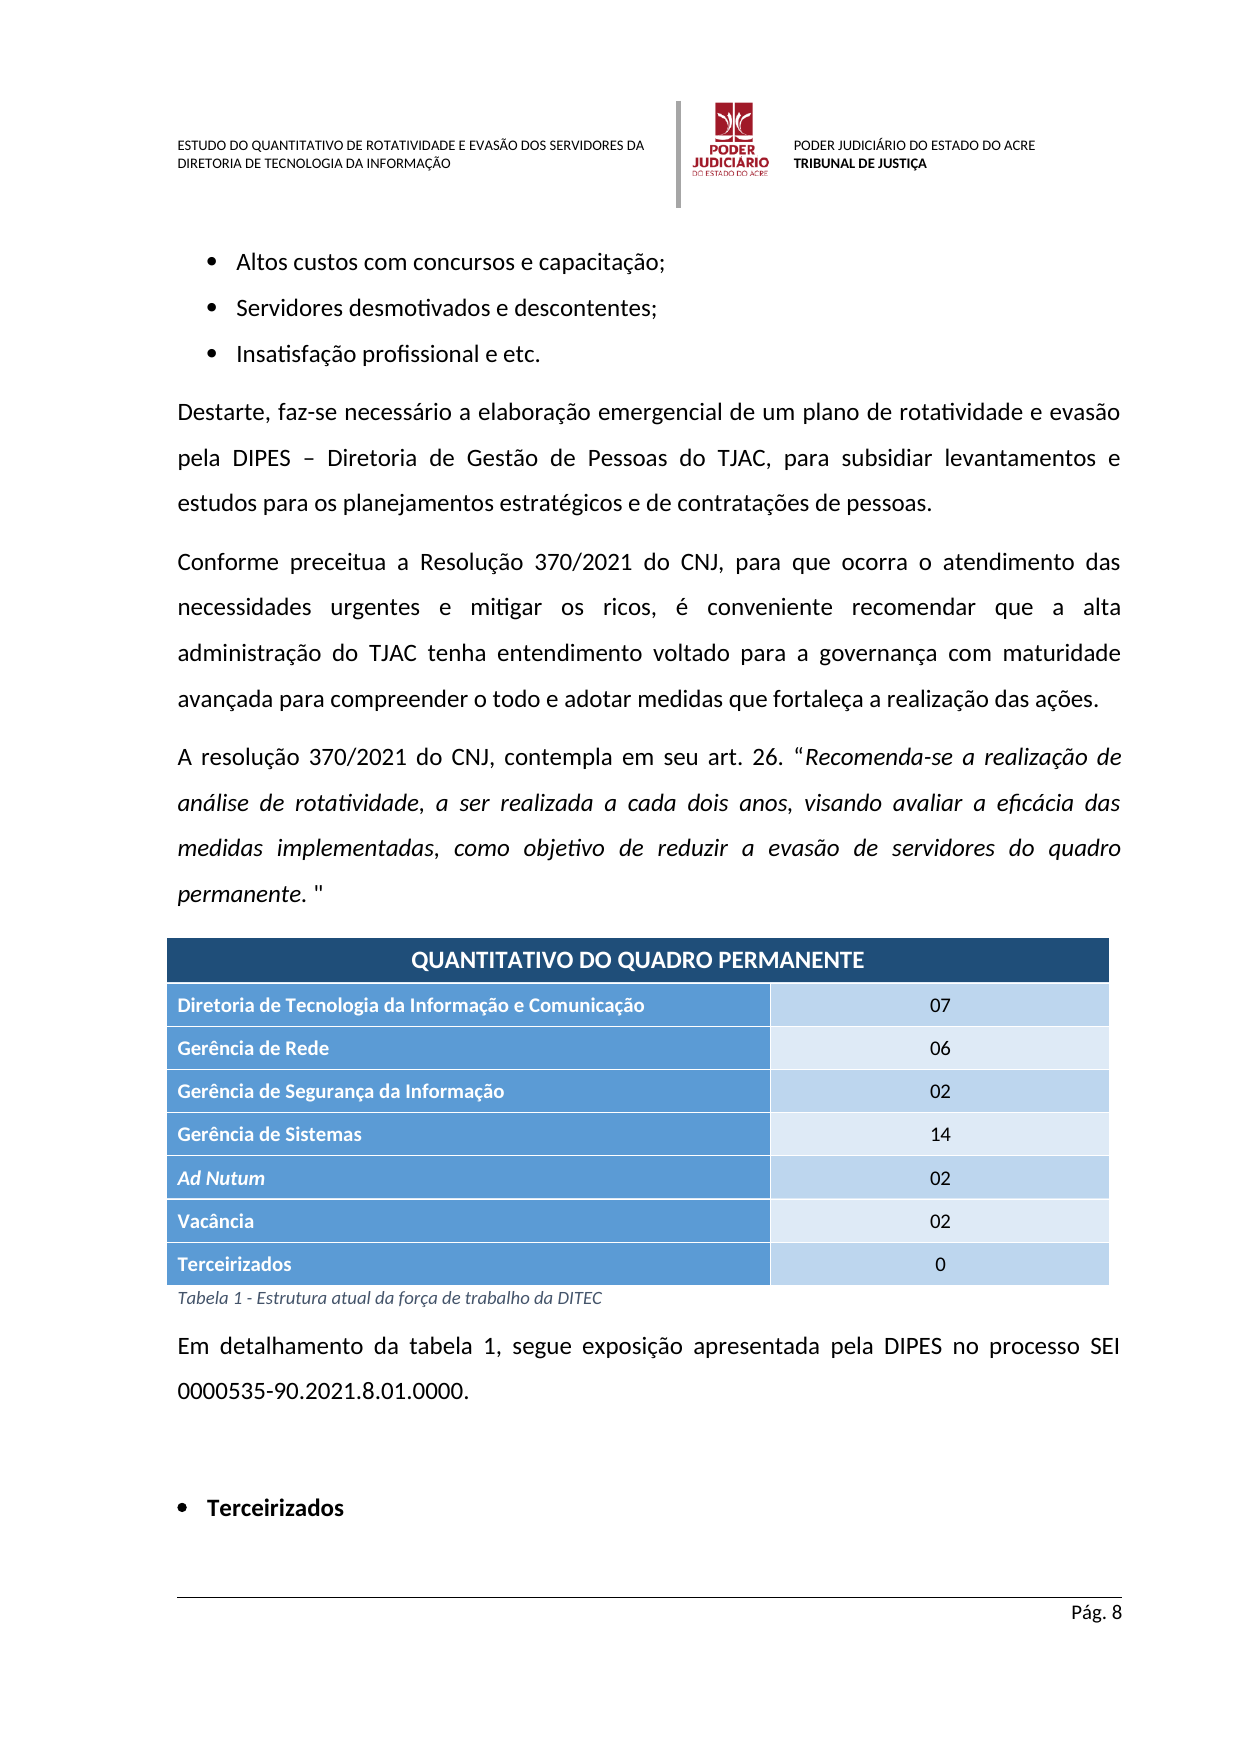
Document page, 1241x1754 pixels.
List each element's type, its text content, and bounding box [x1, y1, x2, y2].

table_cell Diretoria de Tecnologia da Informação e Comunicação [167, 984, 770, 1026]
table_cell Ad Nutum [167, 1156, 770, 1198]
table_cell Gerência de Segurança da Informação [167, 1070, 770, 1112]
list Servidores desmotivados e descontentes; [207, 292, 1122, 322]
table_header QUANTITATIVO DO QUADRO PERMANENTE [167, 938, 1109, 982]
list Altos custos com concursos e capacitação; [207, 246, 1122, 277]
table_cell 07 [771, 984, 1109, 1026]
table_cell 14 [771, 1113, 1109, 1155]
table_cell 02 [771, 1070, 1109, 1112]
list Terceirizados [178, 1492, 1122, 1522]
table_cell Vacância [167, 1200, 770, 1242]
table_cell Terceirizados [167, 1243, 770, 1285]
table_cell 06 [771, 1027, 1109, 1069]
list Insatisfação profissional e etc. [207, 338, 1122, 368]
text A resolução 370/2021 do CNJ, contempla em seu art. 26. “Recomenda-se a realização de análise de rotatividade, a ser realizada a cada dois anos, visando avaliar a eficácia das medidas implementadas, como objetivo de reduzir a evasão de servidores do quadro permanente. " [177, 741, 1122, 909]
text Destarte, faz-se necessário a elaboração emergencial de um plano de rotatividade e evasão pela DIPES – Diretoria de Gestão de Pessoas do TJAC, para subsidiar levantamentos e estudos para os planejamentos estratégicos e de contratações de pessoas. [177, 396, 1122, 518]
table_cell 02 [771, 1156, 1109, 1198]
text Em detalhamento da tabela 1, segue exposição apresentada pela DIPES no processo SEI 0000535-90.2021.8.01.0000. [177, 1330, 1122, 1406]
text Conforme preceitua a Resolução 370/2021 do CNJ, para que ocorra o atendimento das necessidades urgentes e mitigar os ricos, é conveniente recomendar que a alta administração do TJAC tenha entendimento voltado para a governança com maturidade avançada para compreender o todo e adotar medidas que fortaleça a realização das ações. [177, 546, 1122, 713]
table_cell Gerência de Rede [167, 1027, 770, 1069]
picture [689, 100, 771, 179]
table_cell Gerência de Sistemas [167, 1113, 770, 1155]
table_cell 02 [771, 1200, 1109, 1242]
table_cell 0 [771, 1243, 1109, 1285]
